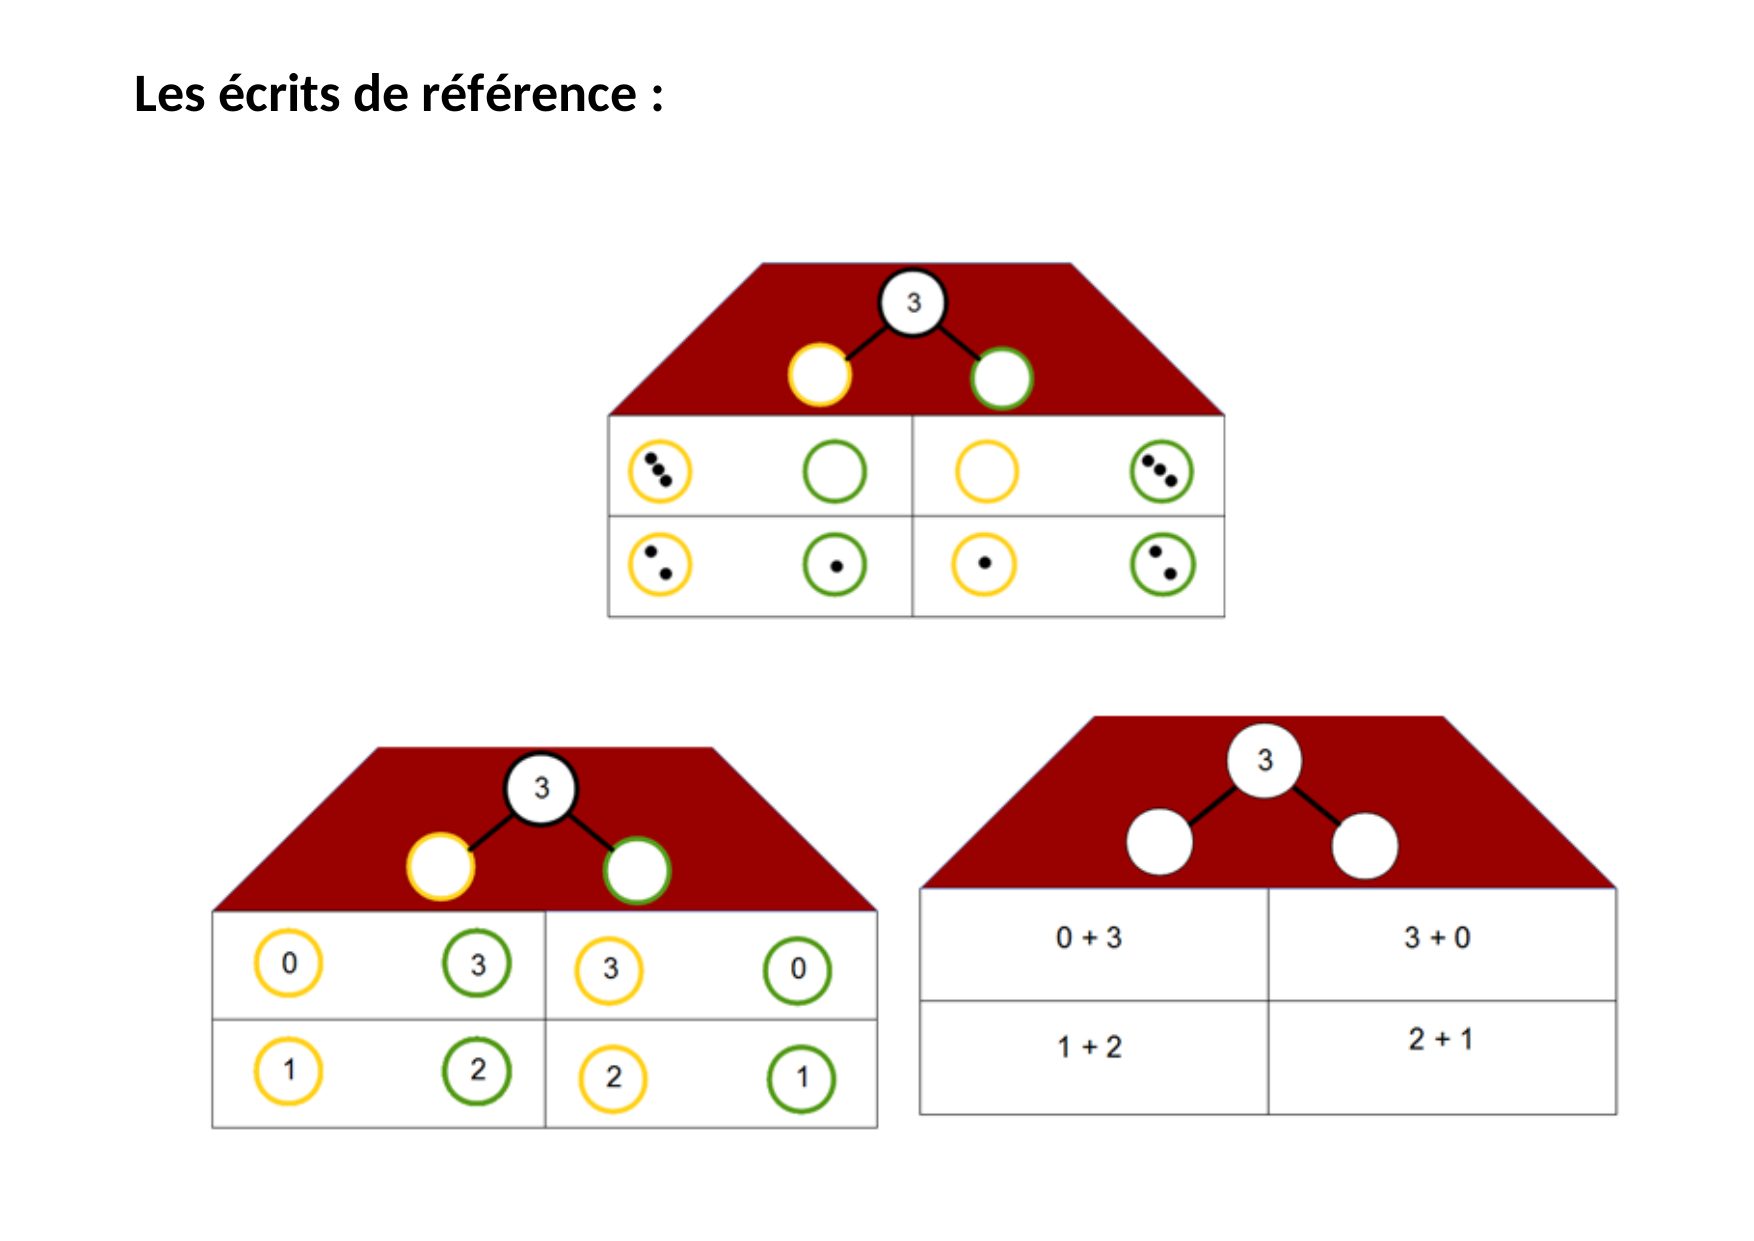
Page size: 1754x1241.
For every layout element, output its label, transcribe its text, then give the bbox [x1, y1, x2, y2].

list Les écrits de référence : [134, 59, 1695, 125]
picture [179, 257, 1650, 1145]
